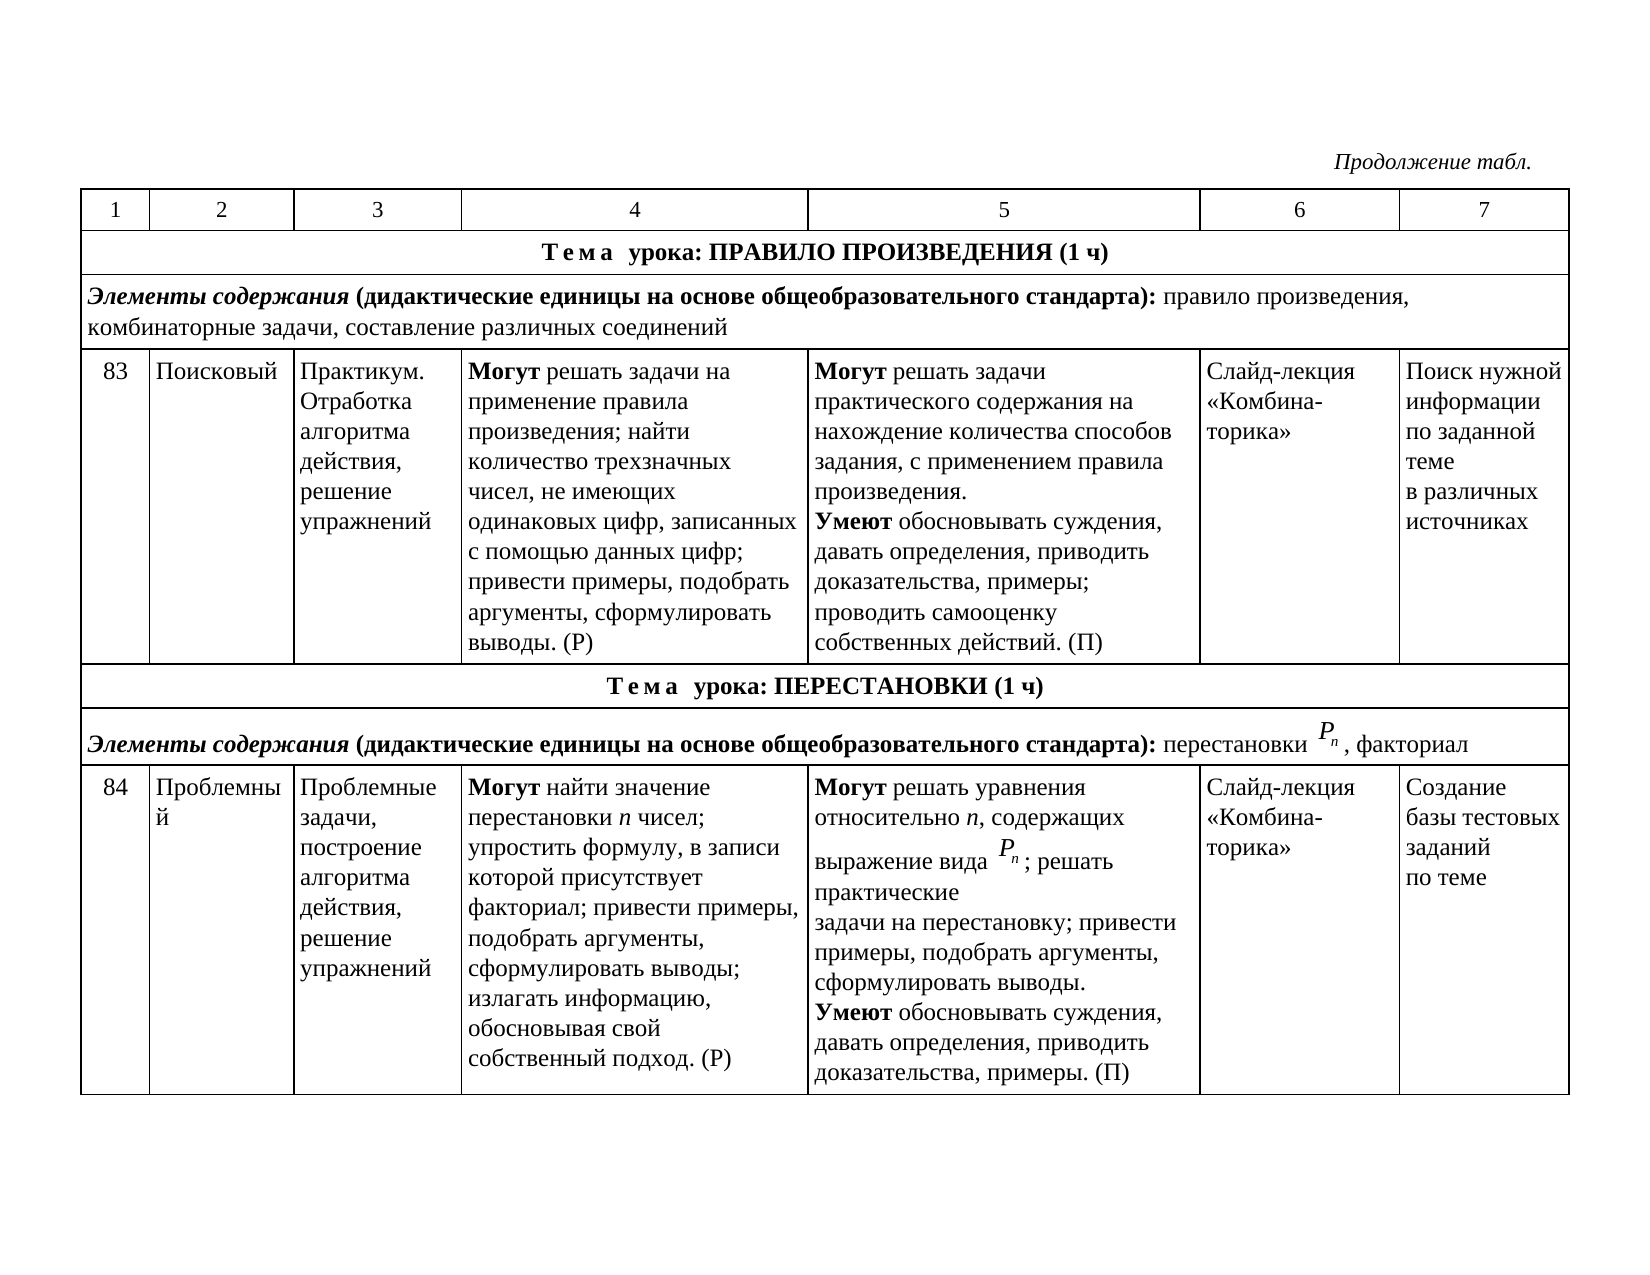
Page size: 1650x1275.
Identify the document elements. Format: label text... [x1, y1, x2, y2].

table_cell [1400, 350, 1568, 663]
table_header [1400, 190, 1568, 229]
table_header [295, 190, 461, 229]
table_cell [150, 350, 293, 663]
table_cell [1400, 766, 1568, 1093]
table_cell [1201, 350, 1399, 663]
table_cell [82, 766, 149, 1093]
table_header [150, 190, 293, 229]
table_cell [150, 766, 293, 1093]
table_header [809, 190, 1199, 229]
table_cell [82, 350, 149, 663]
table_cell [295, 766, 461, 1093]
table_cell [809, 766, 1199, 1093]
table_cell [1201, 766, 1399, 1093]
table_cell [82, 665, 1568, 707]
text Продолжение табл. [118, 148, 1532, 174]
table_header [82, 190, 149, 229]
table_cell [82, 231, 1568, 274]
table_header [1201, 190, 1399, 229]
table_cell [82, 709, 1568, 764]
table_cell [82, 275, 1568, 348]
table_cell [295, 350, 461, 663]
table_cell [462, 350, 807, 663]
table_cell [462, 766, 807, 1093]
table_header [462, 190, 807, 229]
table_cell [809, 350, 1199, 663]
